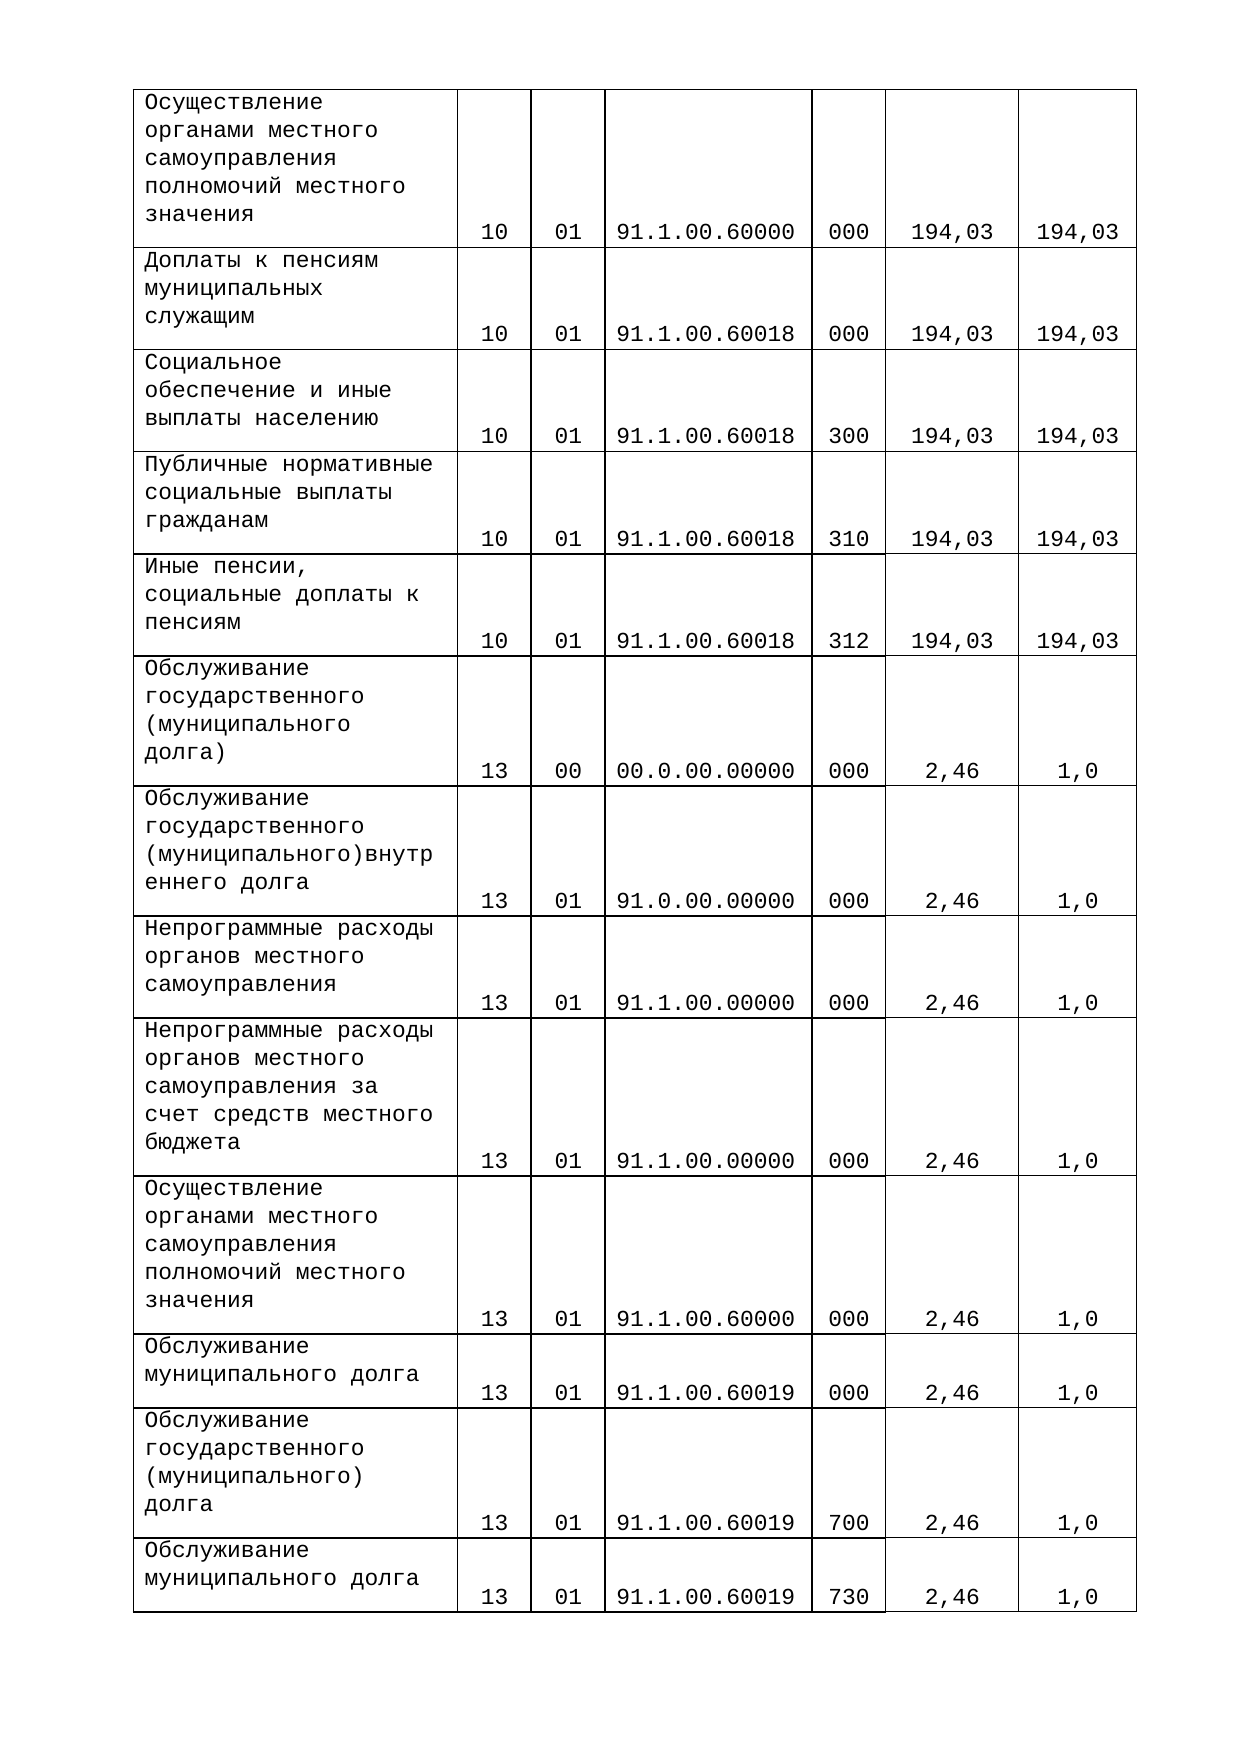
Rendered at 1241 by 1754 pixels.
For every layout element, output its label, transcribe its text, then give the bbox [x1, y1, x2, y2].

table_cell 01 [532, 787, 604, 915]
table_cell 10 [458, 350, 530, 451]
table_cell 91.1.00.60018 [606, 555, 811, 655]
table_cell 91.1.00.60018 [606, 350, 811, 451]
table_cell 310 [813, 452, 885, 553]
table_cell Иные пенсии, социальные доплаты к пенсиям [134, 555, 457, 655]
table_cell Осуществление органами местного самоуправления полномочий местного значения [134, 90, 457, 247]
table_cell 1,0 [1019, 1538, 1136, 1611]
table_cell 1,0 [1019, 1408, 1136, 1537]
table_cell 000 [813, 657, 885, 785]
table_cell 01 [532, 248, 604, 349]
table_cell 01 [532, 555, 604, 655]
table_cell 13 [458, 1019, 530, 1175]
table_cell 194,03 [1019, 452, 1136, 553]
table_cell 10 [458, 452, 530, 553]
table_cell 91.1.00.60018 [606, 452, 811, 553]
table_cell 10 [458, 555, 530, 655]
table_cell 194,03 [886, 248, 1018, 349]
table_cell 194,03 [1019, 554, 1136, 655]
table_cell 01 [532, 1409, 604, 1537]
table_cell 91.0.00.00000 [606, 787, 811, 915]
table_cell 000 [813, 248, 885, 349]
table_cell 91.1.00.60000 [606, 1177, 811, 1333]
table_cell 01 [532, 90, 604, 247]
table_cell 91.1.00.00000 [606, 1019, 811, 1175]
table_cell 91.1.00.60019 [606, 1409, 811, 1537]
table_cell 00 [532, 657, 604, 785]
table_cell 01 [532, 1177, 604, 1333]
table_cell 194,03 [886, 90, 1018, 247]
table_cell 91.1.00.00000 [606, 917, 811, 1017]
table_cell Обслуживание муниципального долга [134, 1335, 457, 1407]
table_cell 000 [813, 1019, 885, 1175]
table_cell 700 [813, 1409, 885, 1537]
table_cell Доплаты к пенсиям муниципальных служащим [134, 248, 457, 349]
table_cell 1,0 [1019, 1176, 1136, 1333]
table_cell Публичные нормативные социальные выплаты гражданам [134, 452, 457, 553]
table_cell 00.0.00.00000 [606, 657, 811, 785]
table_cell 91.1.00.60019 [606, 1539, 811, 1611]
table_cell 1,0 [1019, 1018, 1136, 1175]
table_cell 2,46 [886, 1334, 1018, 1407]
table_cell 01 [532, 350, 604, 451]
table_cell 01 [532, 1019, 604, 1175]
table_cell 13 [458, 917, 530, 1017]
table_cell 91.1.00.60000 [606, 90, 811, 247]
table_cell 2,46 [886, 1176, 1018, 1333]
table_cell 2,46 [886, 1018, 1018, 1175]
table_cell 730 [813, 1539, 885, 1611]
table_cell 1,0 [1019, 786, 1136, 915]
table_cell 10 [458, 90, 530, 247]
table_cell 194,03 [886, 554, 1018, 655]
table_cell 1,0 [1019, 916, 1136, 1017]
table_cell 13 [458, 787, 530, 915]
table_cell 2,46 [886, 1408, 1018, 1537]
table_cell 194,03 [886, 350, 1018, 451]
table_cell Осуществление органами местного самоуправления полномочий местного значения [134, 1177, 457, 1333]
table_cell 000 [813, 90, 885, 247]
table_cell Социальное обеспечение и иные выплаты населению [134, 350, 457, 451]
table_cell Обслуживание муниципального долга [134, 1539, 457, 1611]
table_cell Непрограммные расходы органов местного самоуправления [134, 917, 457, 1017]
table_cell 000 [813, 1335, 885, 1407]
table_cell Обслуживание государственного (муниципального) долга [134, 1409, 457, 1537]
table_cell 300 [813, 350, 885, 451]
table_cell 194,03 [1019, 350, 1136, 451]
table_cell 2,46 [886, 1538, 1018, 1611]
table_cell 10 [458, 248, 530, 349]
table_cell 13 [458, 1539, 530, 1611]
table_cell 01 [532, 917, 604, 1017]
table_cell 01 [532, 452, 604, 553]
table_cell 13 [458, 1177, 530, 1333]
table_cell 13 [458, 1335, 530, 1407]
table_cell 13 [458, 1409, 530, 1537]
table_cell 91.1.00.60019 [606, 1335, 811, 1407]
table_cell 000 [813, 1177, 885, 1333]
table_cell 91.1.00.60018 [606, 248, 811, 349]
table_cell 2,46 [886, 786, 1018, 915]
table_cell Обслуживание государственного (муниципального долга) [134, 657, 457, 785]
table_cell 2,46 [886, 656, 1018, 785]
table_cell 194,03 [1019, 90, 1136, 247]
table_cell 1,0 [1019, 1334, 1136, 1407]
table_cell 000 [813, 917, 885, 1017]
table_cell 13 [458, 657, 530, 785]
table_cell 194,03 [1019, 248, 1136, 349]
table_cell Непрограммные расходы органов местного самоуправления за счет средств местного бюджета [134, 1019, 457, 1175]
table_cell 1,0 [1019, 656, 1136, 785]
table_cell Обслуживание государственного (муниципального)внутреннего долга [134, 787, 457, 915]
table_cell 01 [532, 1539, 604, 1611]
table_cell 000 [813, 787, 885, 915]
table_cell 194,03 [886, 452, 1018, 553]
table_cell 2,46 [886, 916, 1018, 1017]
table_cell 01 [532, 1335, 604, 1407]
table_cell 312 [813, 555, 885, 655]
